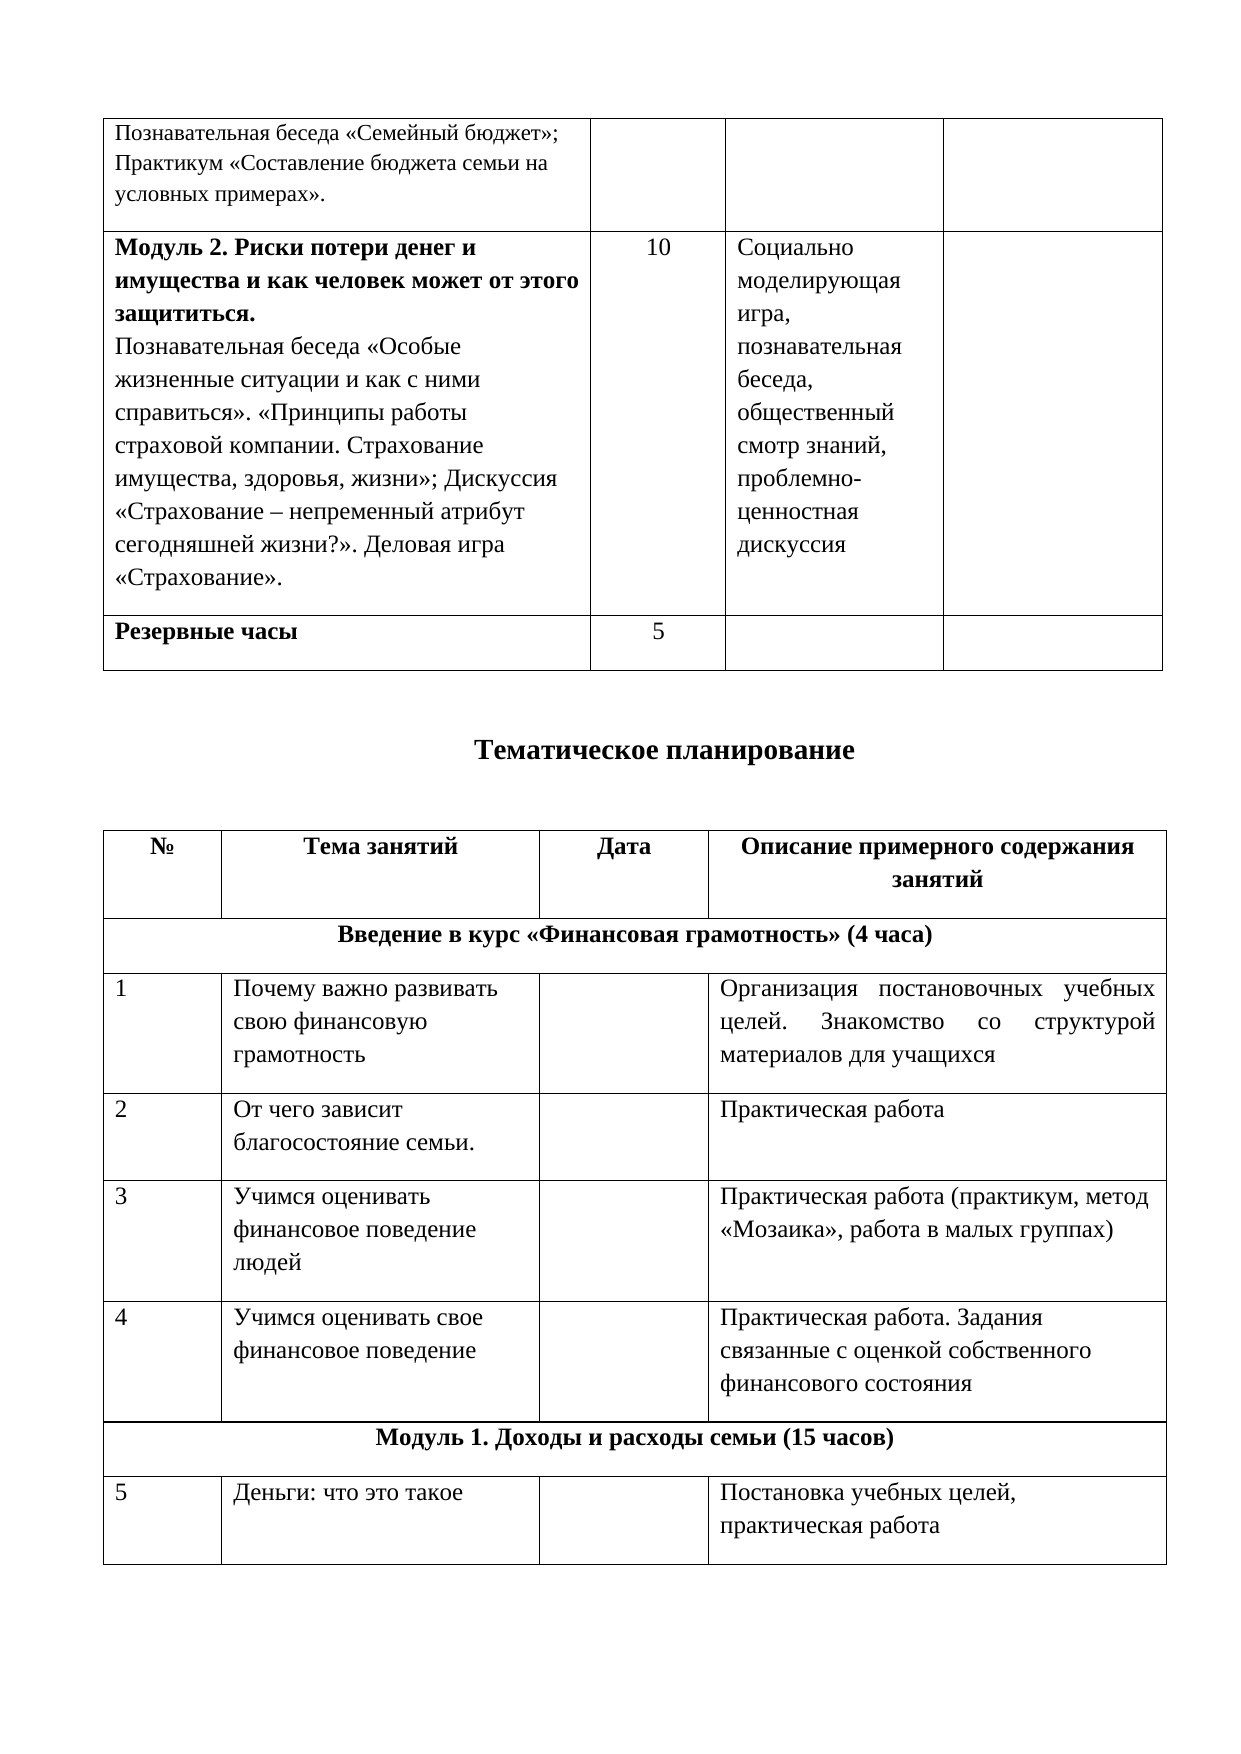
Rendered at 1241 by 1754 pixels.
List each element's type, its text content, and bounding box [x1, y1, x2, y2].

table_cell [540, 974, 708, 1093]
table_cell 5 [591, 616, 725, 670]
table_cell Почему важно развивать свою финансовую грамотность [222, 974, 539, 1093]
table_cell [540, 1302, 708, 1421]
table_header Тема занятий [222, 831, 539, 918]
table_cell Постановка учебных целей, практическая работа [709, 1477, 1166, 1563]
table_cell 2 [104, 1094, 221, 1180]
table_cell Модуль 1. Доходы и расходы семьи (15 часов) [104, 1423, 1166, 1476]
table_header Дата [540, 831, 708, 918]
table_cell Учимся оценивать свое финансовое поведение [222, 1302, 539, 1421]
table_cell Деньги: что это такое [222, 1477, 539, 1563]
table_cell Организация постановочных учебных целей. Знакомство со структурой материалов для учащихся [709, 974, 1166, 1093]
table_cell Практическая работа [709, 1094, 1166, 1180]
table_cell 3 [104, 1181, 221, 1301]
table_cell 5 [104, 1477, 221, 1563]
table_cell [540, 1181, 708, 1301]
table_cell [726, 119, 943, 231]
table_cell Социально моделирующая игра, познавательная беседа, общественный смотр знаний, проблемно-ценностная дискуссия [726, 232, 943, 615]
table_cell Практическая работа. Задания связанные с оценкой собственного финансового состояния [709, 1302, 1166, 1421]
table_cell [944, 119, 1162, 231]
table_cell 1 [104, 974, 221, 1093]
table_cell [726, 616, 943, 670]
table_cell [944, 616, 1162, 670]
table_cell [540, 1094, 708, 1180]
table_cell Учимся оценивать финансовое поведение людей [222, 1181, 539, 1301]
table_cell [104, 119, 590, 231]
table_cell 4 [104, 1302, 221, 1421]
table_cell Практическая работа (практикум, метод «Мозаика», работа в малых группах) [709, 1181, 1166, 1301]
table_header № [104, 831, 221, 918]
table_cell Модуль 2. Риски потери денег и имущества и как человек может от этого защититься. Познавательная беседа «Особые жизненные ситуации и как с ними справиться». «Принципы работы страховой компании. Страхование имущества, здоровья, жизни»; Дискуссия «Страхование – непременный атрибут сегодняшней жизни?». Деловая игра «Страхование». [104, 232, 590, 615]
table_cell От чего зависит благосостояние семьи. [222, 1094, 539, 1180]
table_cell [540, 1477, 708, 1563]
table_cell Введение в курс «Финансовая грамотность» (4 часа) [104, 919, 1166, 972]
table_cell Резервные часы [104, 616, 590, 670]
table_cell [944, 232, 1162, 615]
table_cell 15 [591, 119, 725, 231]
table_cell 10 [591, 232, 725, 615]
list Тематическое планирование [177, 732, 1152, 766]
table_header Описание примерного содержания занятий [709, 831, 1166, 918]
